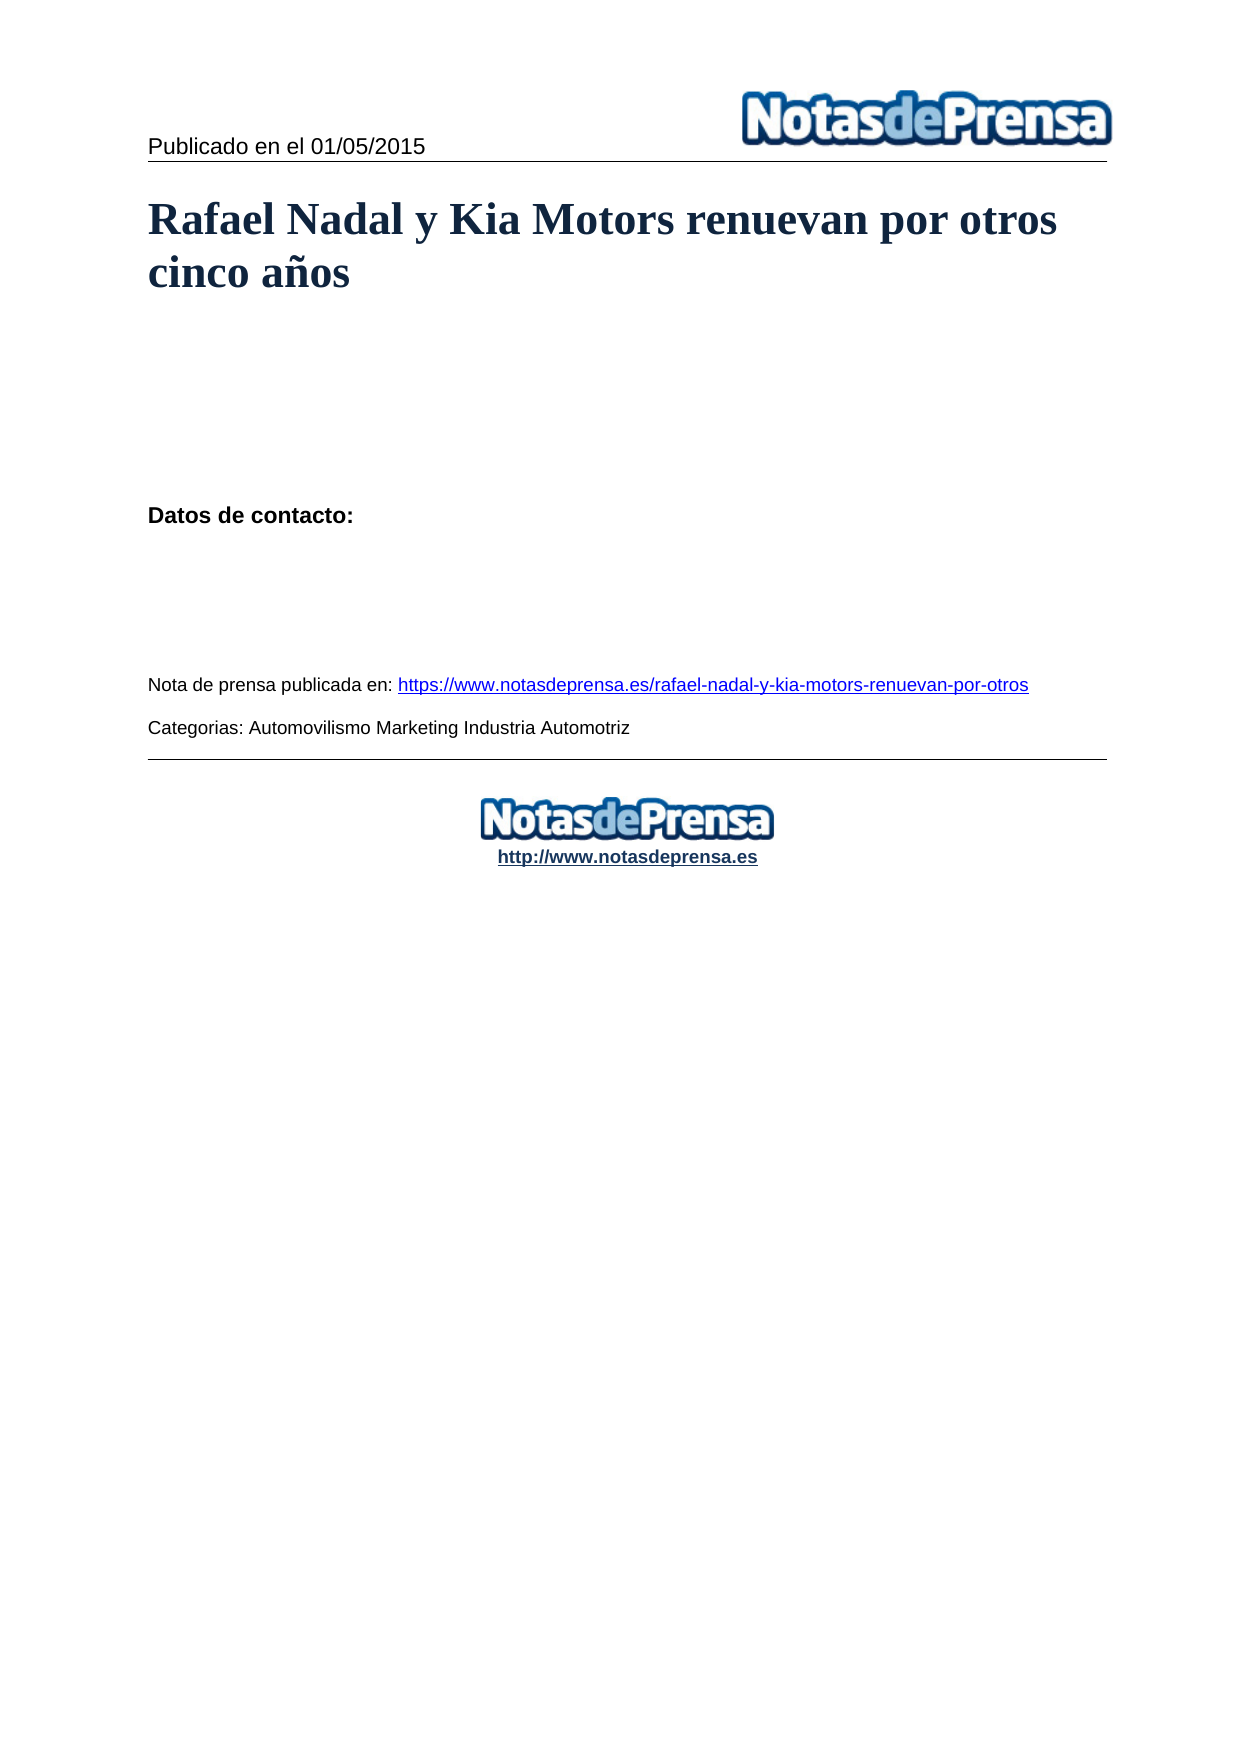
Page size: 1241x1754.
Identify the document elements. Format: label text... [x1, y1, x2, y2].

text http://www.notasdeprensa.es [148, 846, 1107, 868]
text Publicado en el 01/05/2015 [148, 133, 1107, 161]
picture [480, 796, 775, 842]
text Nota de prensa publicada en: https://www.notasdeprensa.es/rafael-nadal-y-kia-motors-renuevan-por-otros [148, 674, 1107, 696]
subtitle Rafael Nadal y Kia Motors renuevan por otros cinco años [148, 192, 1107, 297]
picture [742, 90, 1113, 148]
text Datos de contacto: [148, 502, 1107, 529]
text Categorias: Automovilismo Marketing Industria Automotriz [148, 717, 1107, 738]
